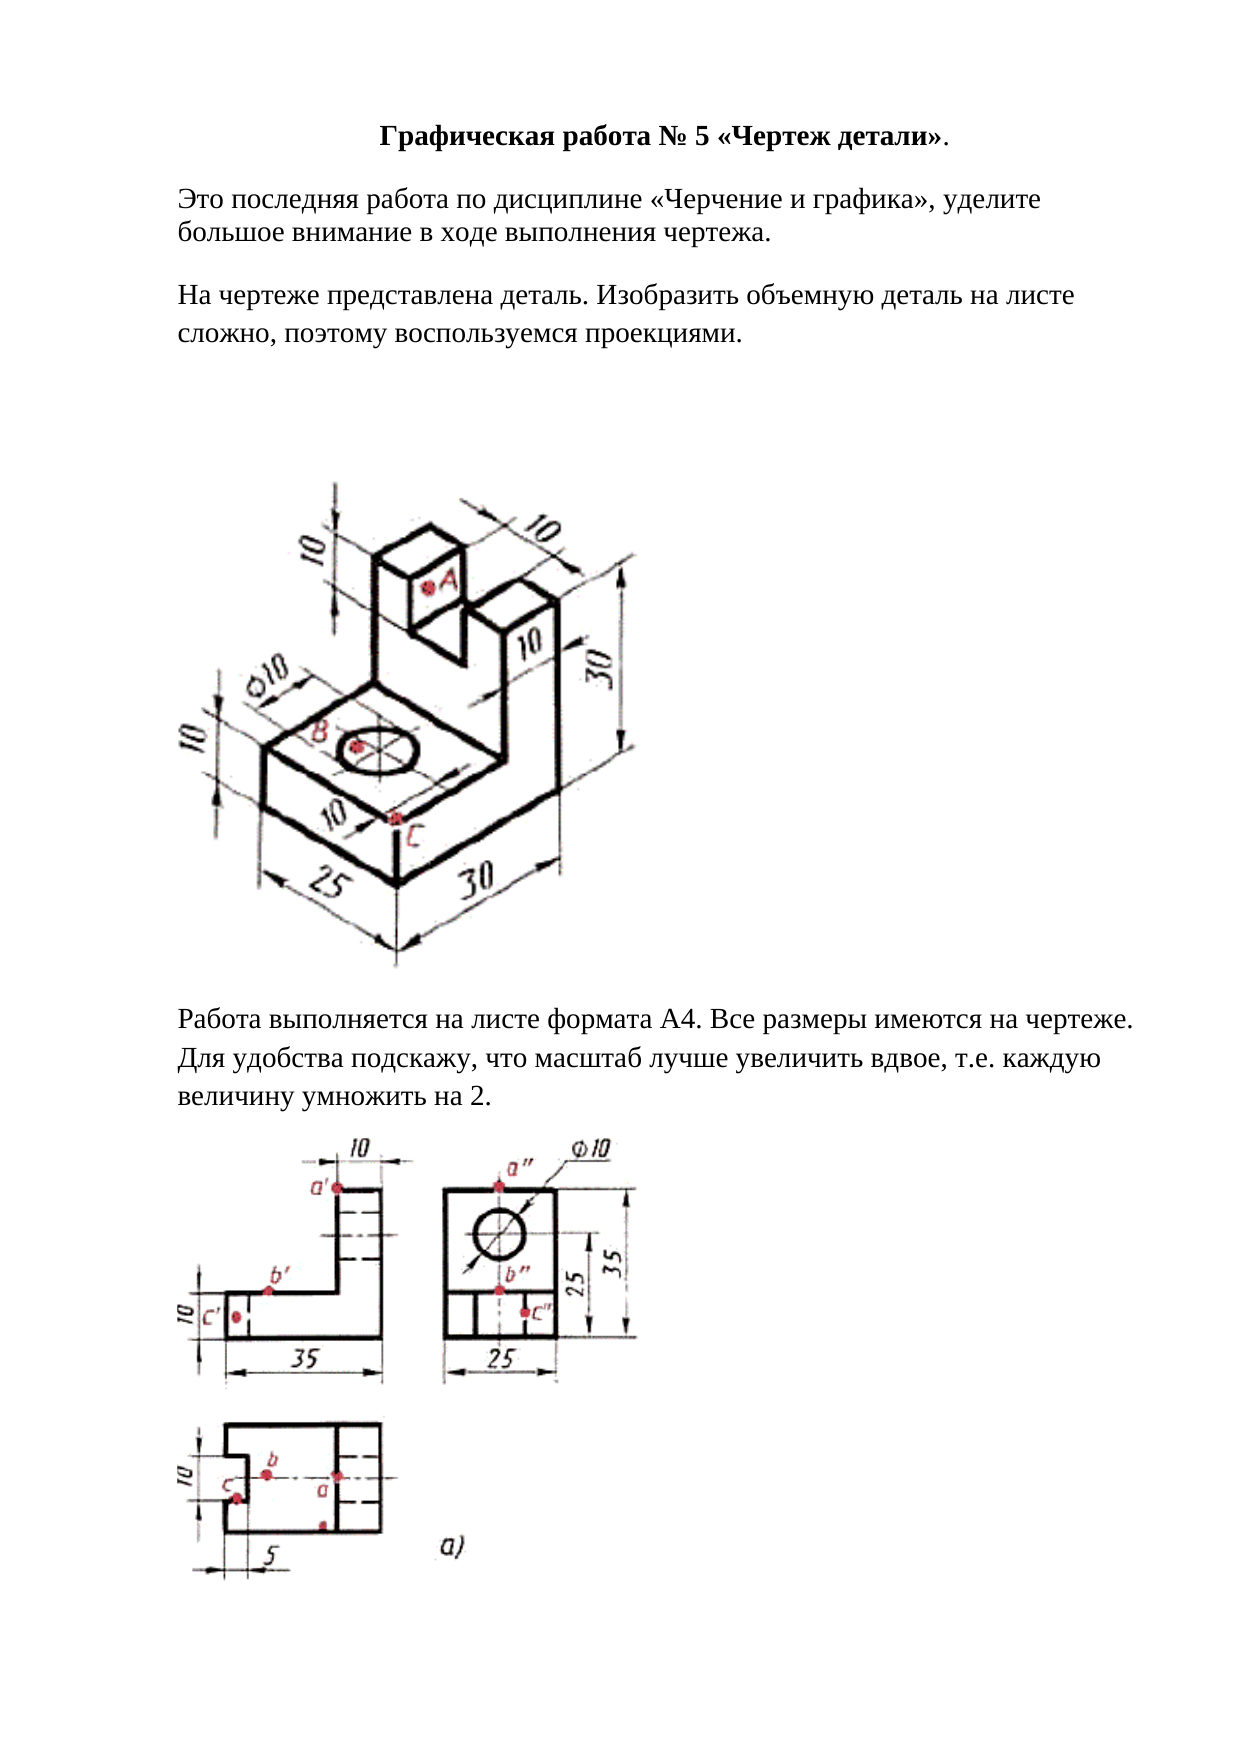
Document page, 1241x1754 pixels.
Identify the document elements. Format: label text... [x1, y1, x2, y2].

text На чертеже представлена деталь. Изобразить объемную деталь на листе сложно, поэтому воспользуемся проекциями. [177, 277, 1152, 349]
text Это последняя работа по дисциплине «Черчение и графика», уделите большое внимание в ходе выполнения чертежа. [177, 181, 1152, 248]
text Работа выполняется на листе формата А4. Все размеры имеются на чертеже. Для удобства подскажу, что масштаб лучше увеличить вдвое, т.е. каждую величину умножить на 2. [177, 1001, 1152, 1112]
picture [177, 1137, 671, 1581]
picture [177, 446, 710, 977]
text Графическая работа № 5 «Чертеж детали». [177, 118, 1152, 152]
